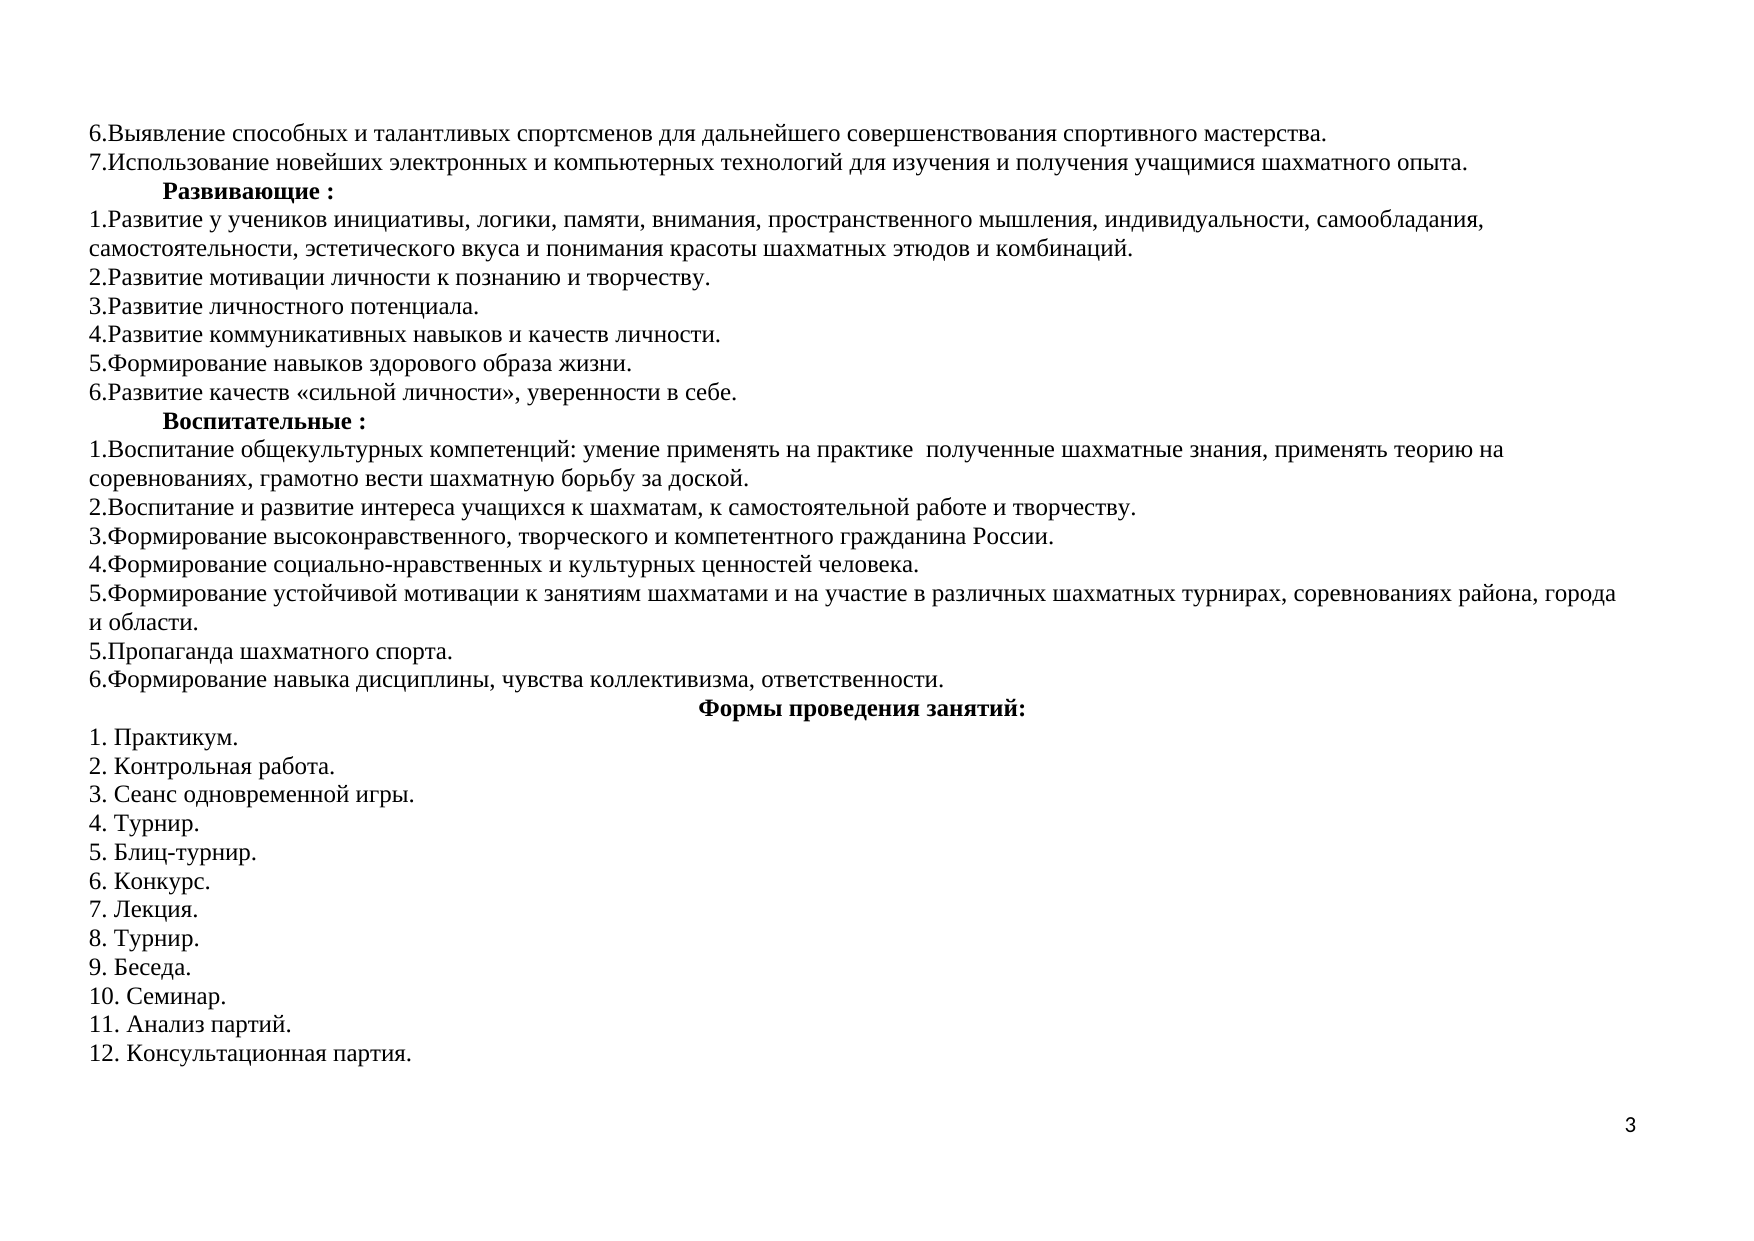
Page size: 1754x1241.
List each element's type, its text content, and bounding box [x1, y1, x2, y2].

text 5. Блиц-турнир. [89, 837, 1636, 866]
text 9. Беседа. [89, 952, 1636, 981]
text 2.Развитие мотивации личности к познанию и творчеству. [89, 262, 1636, 291]
text 1. Практикум. [89, 722, 1636, 751]
text 2. Контрольная работа. [89, 751, 1636, 779]
text 6.Развитие качеств «сильной личности», уверенности в себе. [89, 377, 1636, 406]
text 4.Развитие коммуникативных навыков и качеств личности. [89, 319, 1636, 348]
text 3.Развитие личностного потенциала. [89, 291, 1636, 319]
text 6. Конкурс. [89, 866, 1636, 894]
text 1.Воспитание общекультурных компетенций: умение применять на практике полученные шахматные знания, применять теорию на соревнованиях, грамотно вести шахматную борьбу за доской. [89, 434, 1636, 492]
text 8. Турнир. [89, 923, 1636, 952]
text 5.Пропаганда шахматного спорта. [89, 636, 1636, 664]
text 3. Сеанс одновременной игры. [89, 779, 1636, 808]
text Воспитательные : [89, 406, 1636, 434]
text 7.Использование новейших электронных и компьютерных технологий для изучения и получения учащимися шахматного опыта. [89, 147, 1636, 176]
text 5.Формирование устойчивой мотивации к занятиям шахматами и на участие в различных шахматных турнирах, соревнованиях района, города и области. [89, 578, 1636, 636]
text 2.Воспитание и развитие интереса учащихся к шахматам, к самостоятельной работе и творчеству. [89, 492, 1636, 521]
text 12. Консультационная партия. [89, 1038, 1636, 1067]
text 7. Лекция. [89, 894, 1636, 923]
text 3.Формирование высоконравственного, творческого и компетентного гражданина России. [89, 521, 1636, 549]
text 4.Формирование социально-нравственных и культурных ценностей человека. [89, 549, 1636, 578]
text Развивающие : [89, 176, 1636, 204]
text 11. Анализ партий. [89, 1009, 1636, 1038]
text 4. Турнир. [89, 808, 1636, 837]
text Формы проведения занятий: [89, 693, 1636, 722]
text 6.Формирование навыка дисциплины, чувства коллективизма, ответственности. [89, 664, 1636, 693]
text 6.Выявление способных и талантливых спортсменов для дальнейшего совершенствования спортивного мастерства. [89, 118, 1636, 147]
text 5.Формирование навыков здорового образа жизни. [89, 348, 1636, 377]
text 10. Семинар. [89, 981, 1636, 1009]
text 1.Развитие у учеников инициативы, логики, памяти, внимания, пространственного мышления, индивидуальности, самообладания, самостоятельности, эстетического вкуса и понимания красоты шахматных этюдов и комбинаций. [89, 204, 1636, 262]
